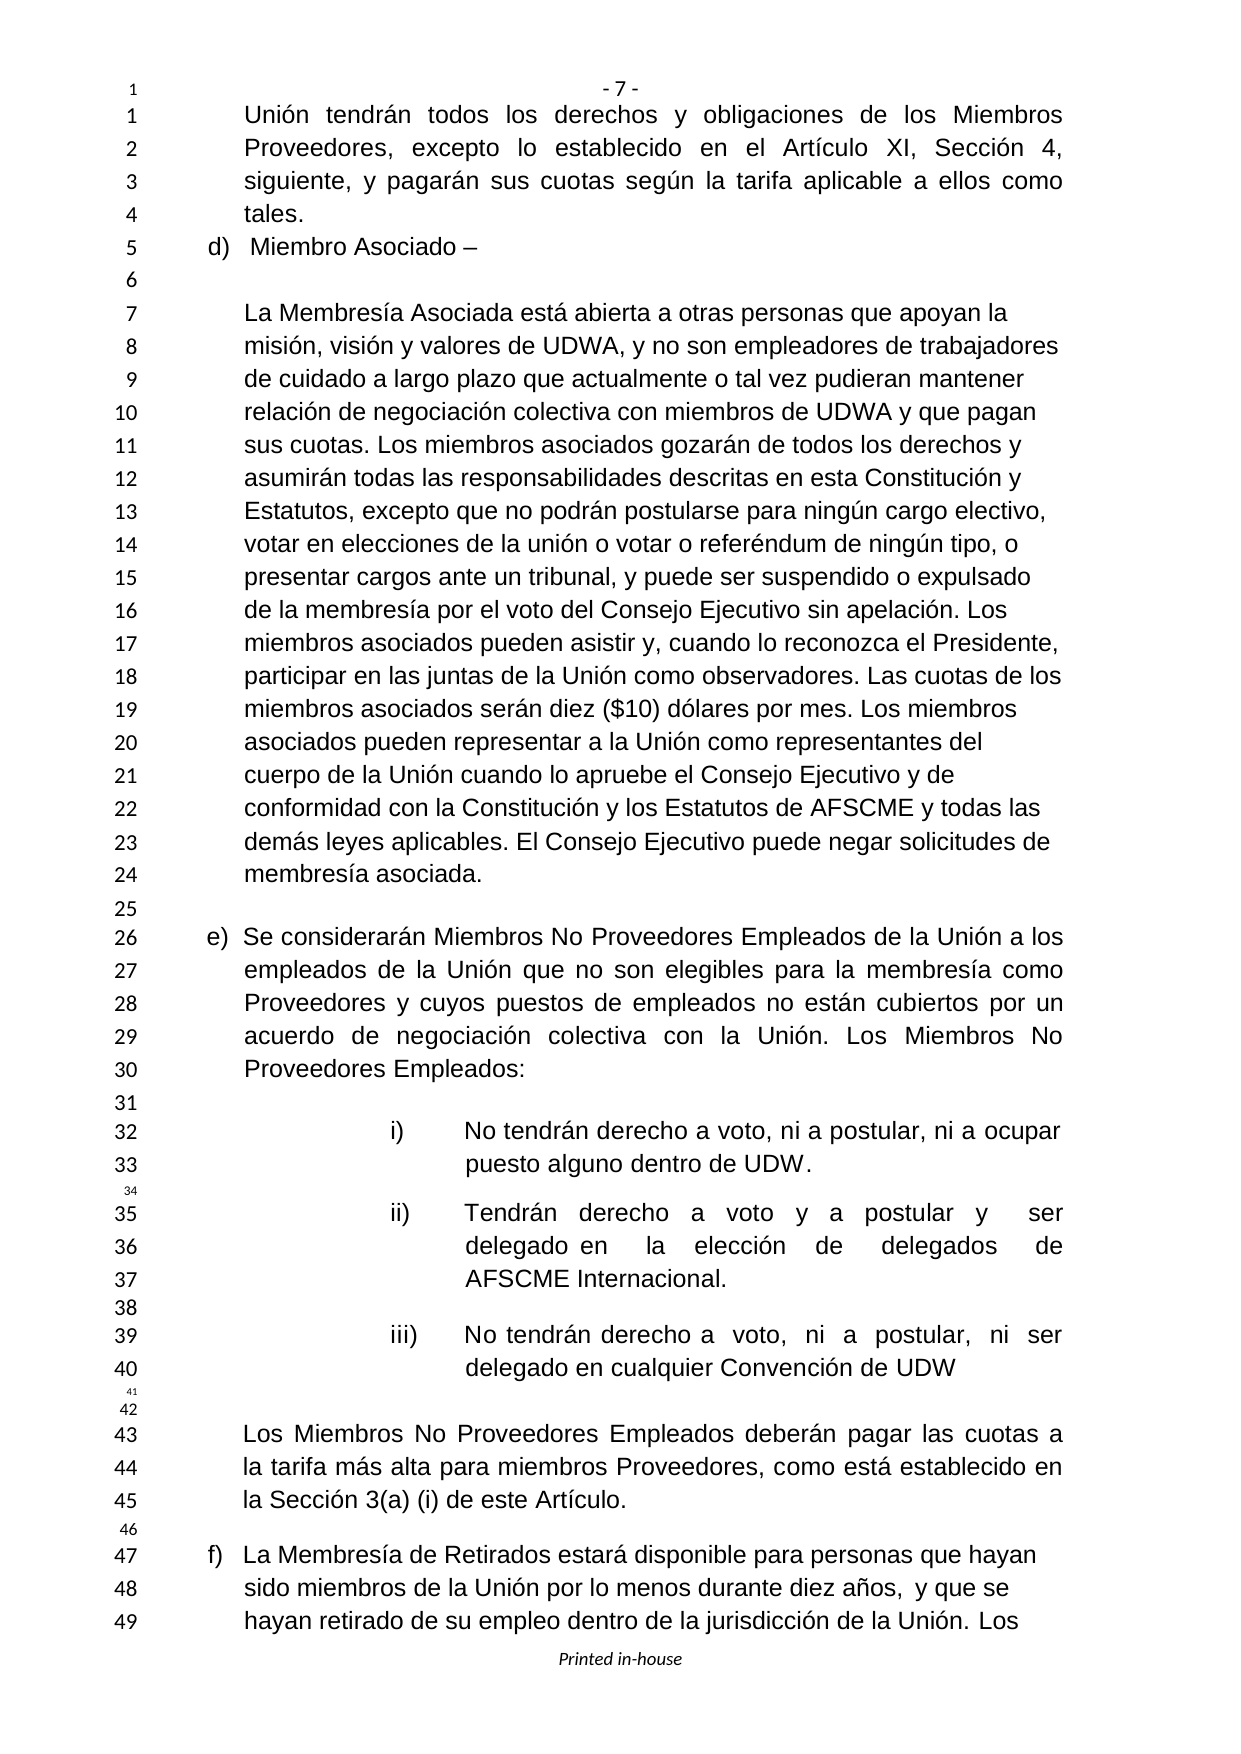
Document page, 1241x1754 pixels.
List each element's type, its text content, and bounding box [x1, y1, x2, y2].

list Miembro Asociado – [208, 232, 1063, 261]
list No tendrán derecho a voto, ni a postular, ni a ocupar puesto alguno dentro de UDW. [390, 1116, 1061, 1178]
text Los Miembros No Proveedores Empleados deberán pagar las cuotas a la tarifa más alta para miembros Proveedores, como está establecido en la Sección 3(a) (i) de este Artículo. [243, 1419, 1063, 1513]
text La Membresía Asociada está abierta a otras personas que apoyan la misión, visión y valores de UDWA, y no son empleadores de trabajadores de cuidado a largo plazo que actualmente o tal vez pudieran mantener relación de negociación colectiva con miembros de UDWA y que pagan sus cuotas. Los miembros asociados gozarán de todos los derechos y asumirán todas las responsabilidades descritas en esta Constitución y Estatutos, excepto que no podrán postularse para ningún cargo electivo, votar en elecciones de la unión o votar o referéndum de ningún tipo, o presentar cargos ante un tribunal, y puede ser suspendido o expulsado de la membresía por el voto del Consejo Ejecutivo sin apelación. Los miembros asociados pueden asistir y, cuando lo reconozca el Presidente, participar en las juntas de la Unión como observadores. Las cuotas de los miembros asociados serán diez ($10) dólares por mes. Los miembros asociados pueden representar a la Unión como representantes del cuerpo de la Unión cuando lo apruebe el Consejo Ejecutivo y de conformidad con la Constitución y los Estatutos de AFSCME y todas las demás leyes aplicables. El Consejo Ejecutivo puede negar solicitudes de membresía asociada. [244, 298, 1063, 888]
list Se considerarán Miembros No Proveedores Empleados de la Unión a los empleados de la Unión que no son elegibles para la membresía como Proveedores y cuyos puestos de empleados no están cubiertos por un acuerdo de negociación colectiva con la Unión. Los Miembros No Proveedores Empleados: [206, 922, 1063, 1083]
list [206, 100, 1063, 228]
list Tendrán derecho a voto y a postular y ser delegado en la elección de delegados de AFSCME Internacional. [390, 1198, 1063, 1293]
list No tendrán derecho a voto, ni a postular, ni ser delegado en cualquier Convención de UDW [390, 1320, 1062, 1382]
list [208, 1540, 1063, 1634]
